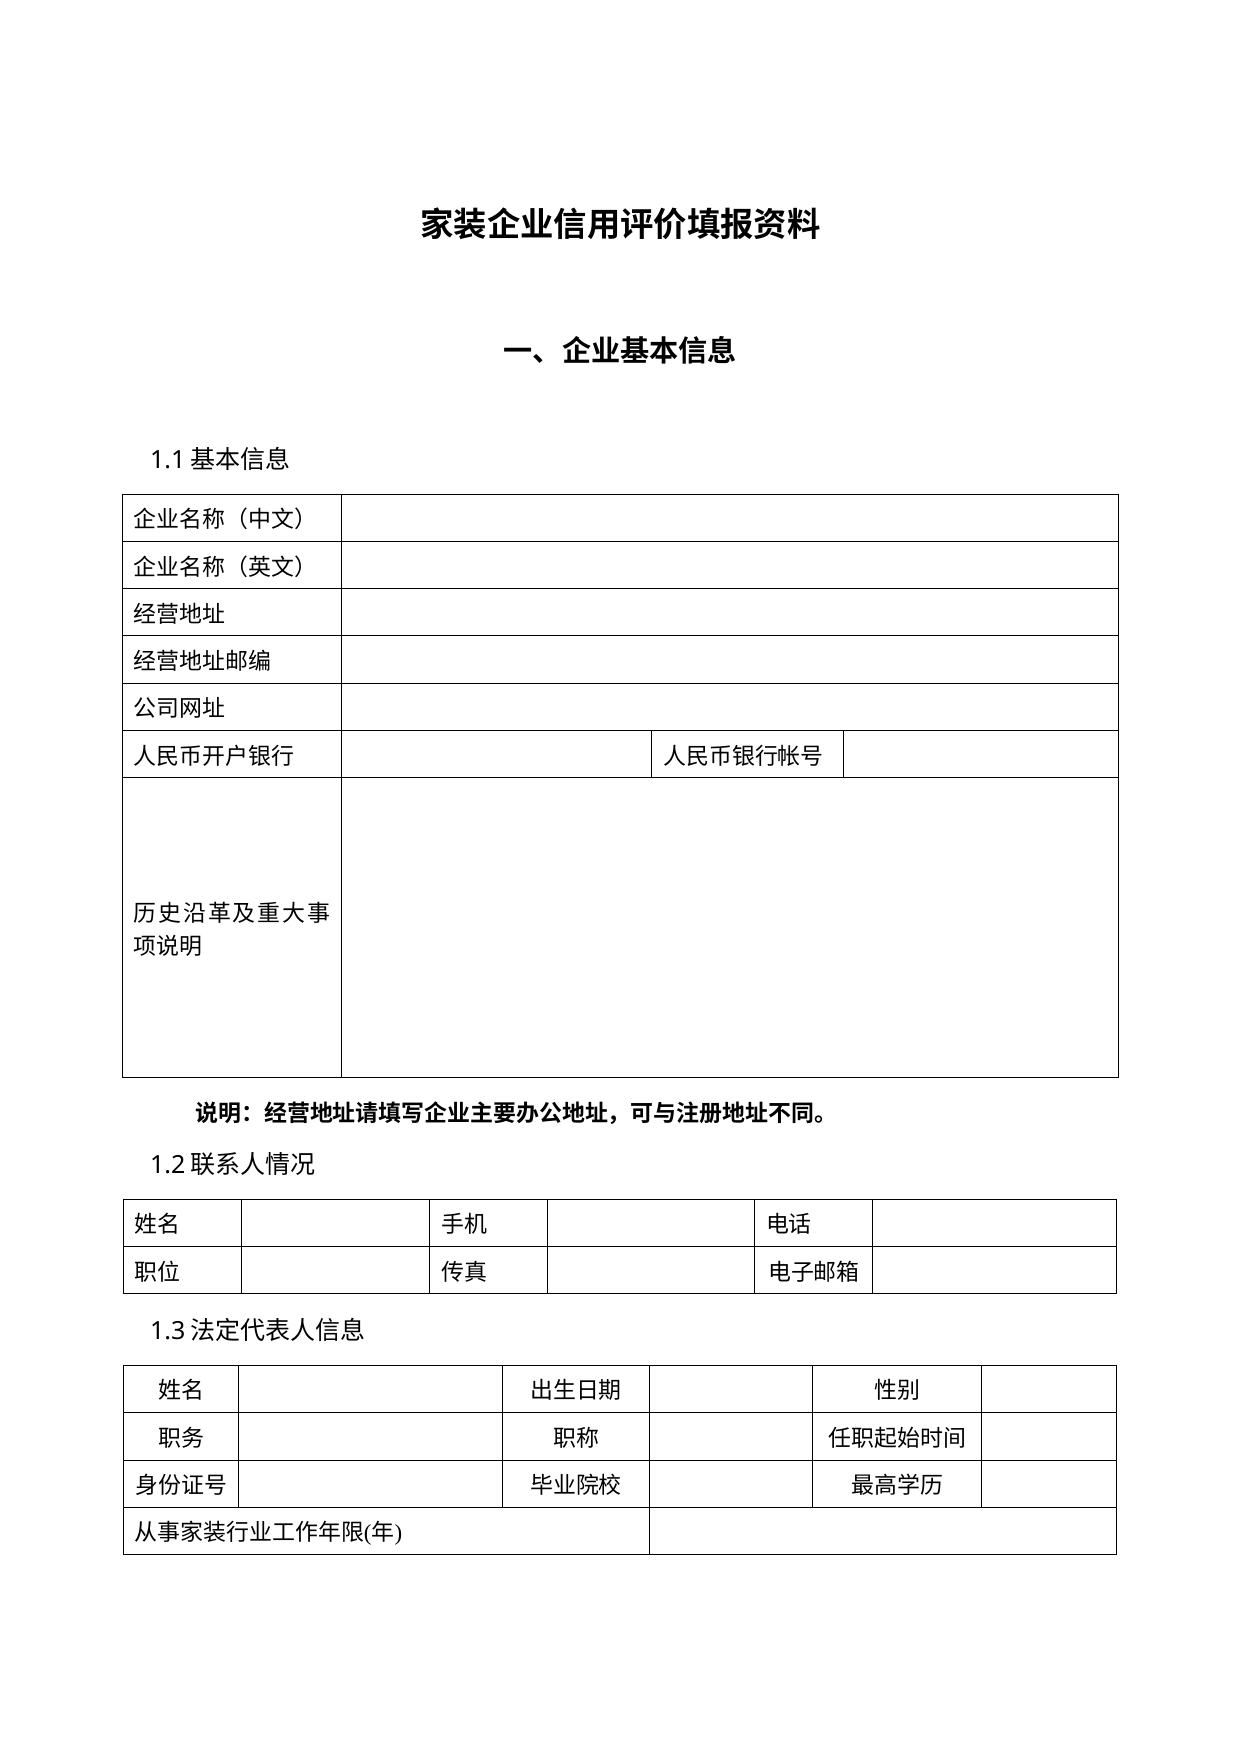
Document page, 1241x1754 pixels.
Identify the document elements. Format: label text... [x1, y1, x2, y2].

text 一、企业基本信息 [150, 316, 1090, 381]
table_cell 职称 [503, 1413, 649, 1459]
text 1.3法定代表人信息 [150, 1311, 1090, 1347]
table_cell [982, 1413, 1116, 1459]
table_header [650, 1366, 812, 1412]
table_header [982, 1366, 1116, 1412]
table_header 企业名称（中文） [123, 495, 341, 541]
table_cell 人民币开户银行 [123, 731, 341, 777]
table_cell [342, 589, 1118, 635]
table_header [239, 1366, 502, 1412]
table_header 姓名 [124, 1366, 238, 1412]
table_cell 电子邮箱 [755, 1247, 872, 1293]
table_cell 经营地址邮编 [123, 636, 341, 683]
table_cell 经营地址 [123, 589, 341, 635]
table_cell 公司网址 [123, 684, 341, 730]
table_cell 从事家装行业工作年限(年) [124, 1508, 649, 1554]
text 1.2联系人情况 [150, 1144, 1090, 1181]
table_cell [342, 542, 1118, 588]
table_cell [342, 778, 1118, 1077]
table_header 性别 [813, 1366, 981, 1412]
table_cell [548, 1247, 754, 1293]
table_cell [242, 1247, 429, 1293]
table_cell [982, 1461, 1116, 1507]
table_cell 职位 [124, 1247, 241, 1293]
table_header 出生日期 [503, 1366, 649, 1412]
text 家装企业信用评价填报资料 [150, 189, 1090, 254]
text 说明：经营地址请填写企业主要办公地址，可与注册地址不同。 [150, 1094, 1090, 1128]
table_header 手机 [430, 1200, 547, 1246]
text 1.1基本信息 [150, 439, 1090, 475]
table_cell 毕业院校 [503, 1461, 649, 1507]
table_header 姓名 [124, 1200, 241, 1246]
table_cell 职务 [124, 1413, 238, 1459]
table_header [548, 1200, 754, 1246]
table_header 电话 [755, 1200, 872, 1246]
table_cell 人民币银行帐号 [652, 731, 843, 777]
table_cell [342, 684, 1118, 730]
table_cell 身份证号 [124, 1461, 238, 1507]
table_header [873, 1200, 1116, 1246]
table_cell [342, 636, 1118, 683]
table_cell 历史沿革及重大事项说明 [123, 778, 341, 1077]
table_cell [650, 1461, 812, 1507]
table_cell [844, 731, 1118, 777]
table_cell 任职起始时间 [813, 1413, 981, 1459]
table_header [242, 1200, 429, 1246]
table_cell 传真 [430, 1247, 547, 1293]
table_cell [239, 1413, 502, 1459]
table_cell [873, 1247, 1116, 1293]
table_cell [342, 731, 651, 777]
table_cell 最高学历 [813, 1461, 981, 1507]
table_cell [239, 1461, 502, 1507]
table_header [342, 495, 1118, 541]
table_cell 企业名称（英文） [123, 542, 341, 588]
table_cell [650, 1508, 1116, 1554]
table_cell [650, 1413, 812, 1459]
